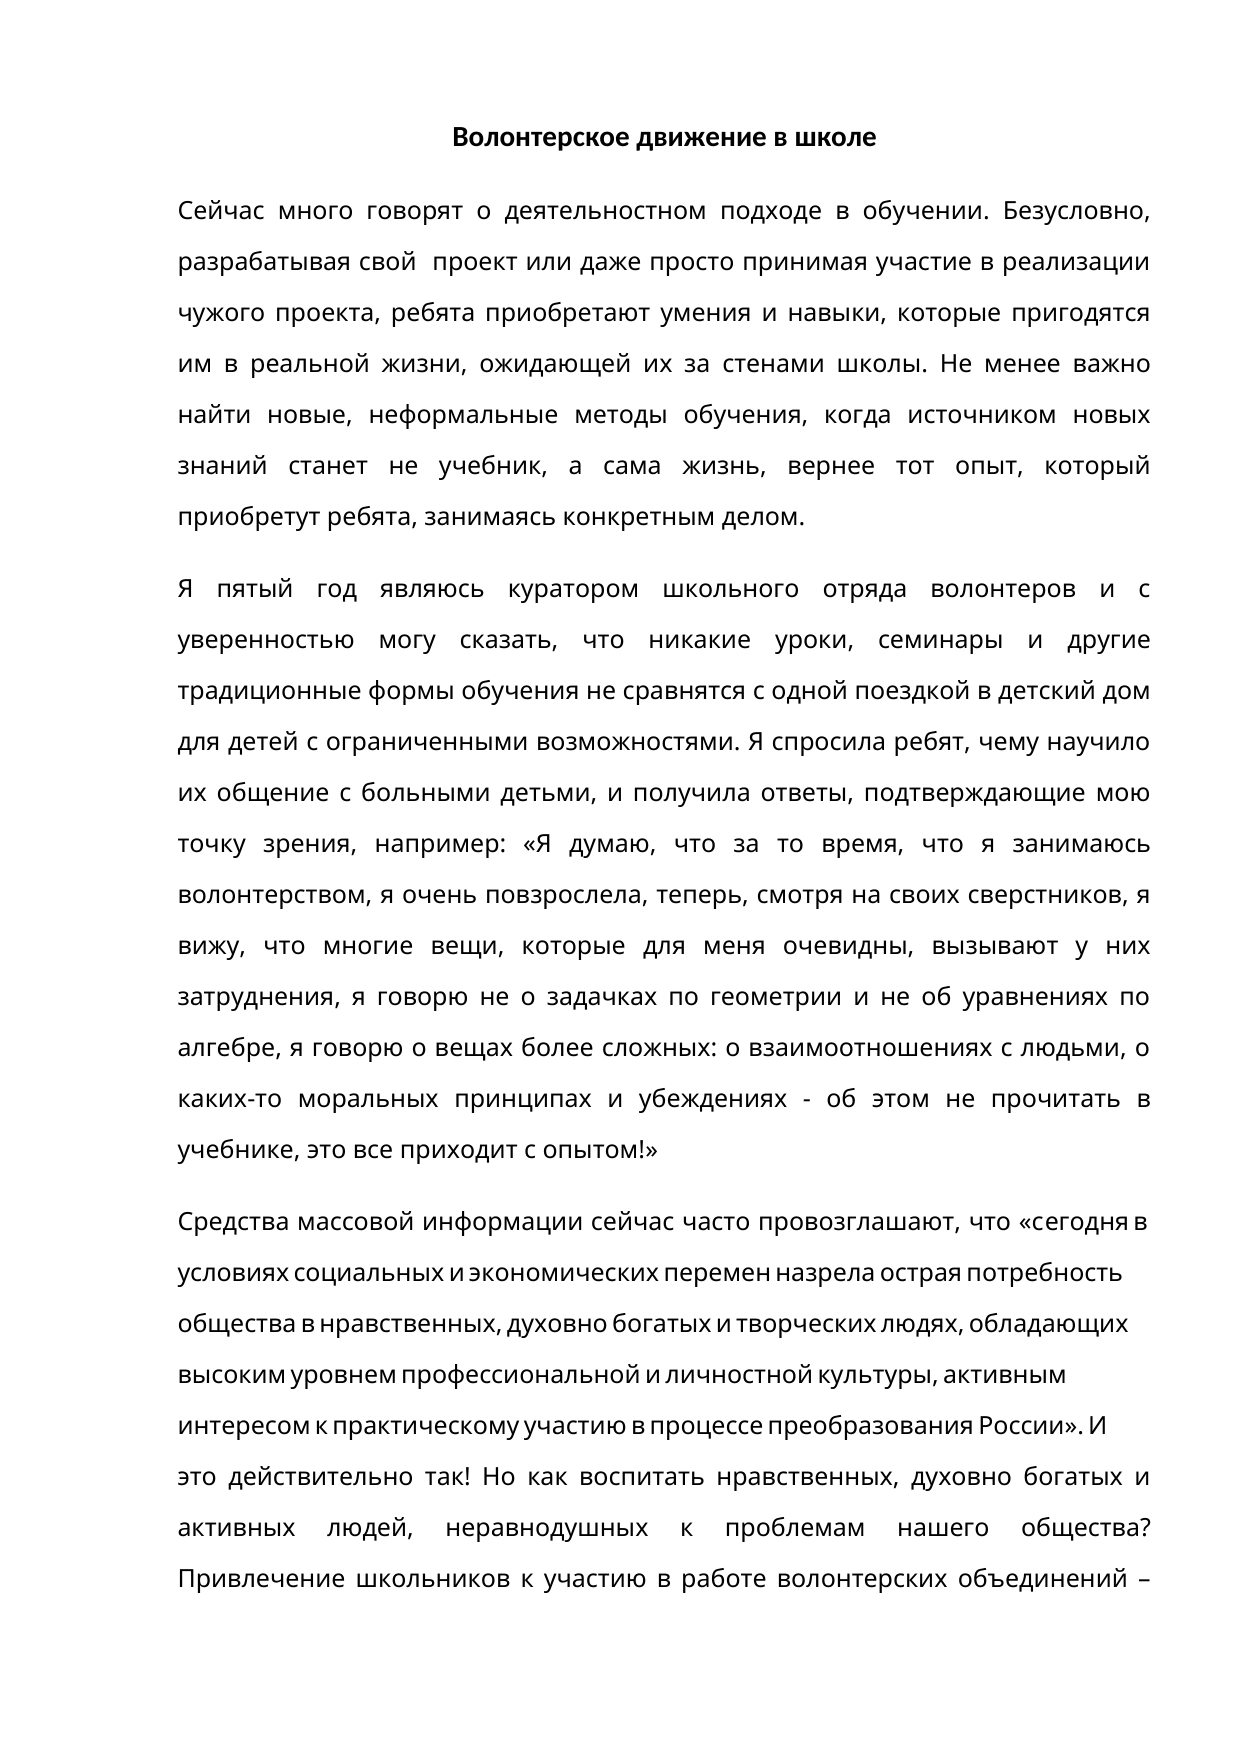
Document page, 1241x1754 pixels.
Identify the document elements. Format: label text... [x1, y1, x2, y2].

text Сейчас много говорят о деятельностном подходе в обучении. Безусловно, разрабатывая свой проект или даже просто принимая участие в реализации чужого проекта, ребята приобретают умения и навыки, которые пригодятся им в реальной жизни, ожидающей их за стенами школы. Не менее важно найти новые, неформальные методы обучения, когда источником новых знаний станет не учебник, а сама жизнь, вернее тот опыт, который приобретут ребята, занимаясь конкретным делом. [177, 192, 1152, 533]
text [177, 1204, 1152, 1595]
text Я пятый год являюсь куратором школьного отряда волонтеров и с уверенностью могу сказать, что никакие уроки, семинары и другие традиционные формы обучения не сравнятся с одной поездкой в детский дом для детей с ограниченными возможностями. Я спросила ребят, чему научило их общение с больными детьми, и получила ответы, подтверждающие мою точку зрения, например: «Я думаю, что за то время, что я занимаюсь волонтерством, я очень повзрослела, теперь, смотря на своих сверстников, я вижу, что многие вещи, которые для меня очевидны, вызывают у них затруднения, я говорю не о задачках по геометрии и не об уравнениях по алгебре, я говорю о вещах более сложных: о взаимоотношениях с людьми, о каких-то моральных принципах и убеждениях - об этом не прочитать в учебнике, это все приходит с опытом!» [177, 571, 1152, 1166]
text Волонтерское движение в школе [177, 118, 1152, 154]
